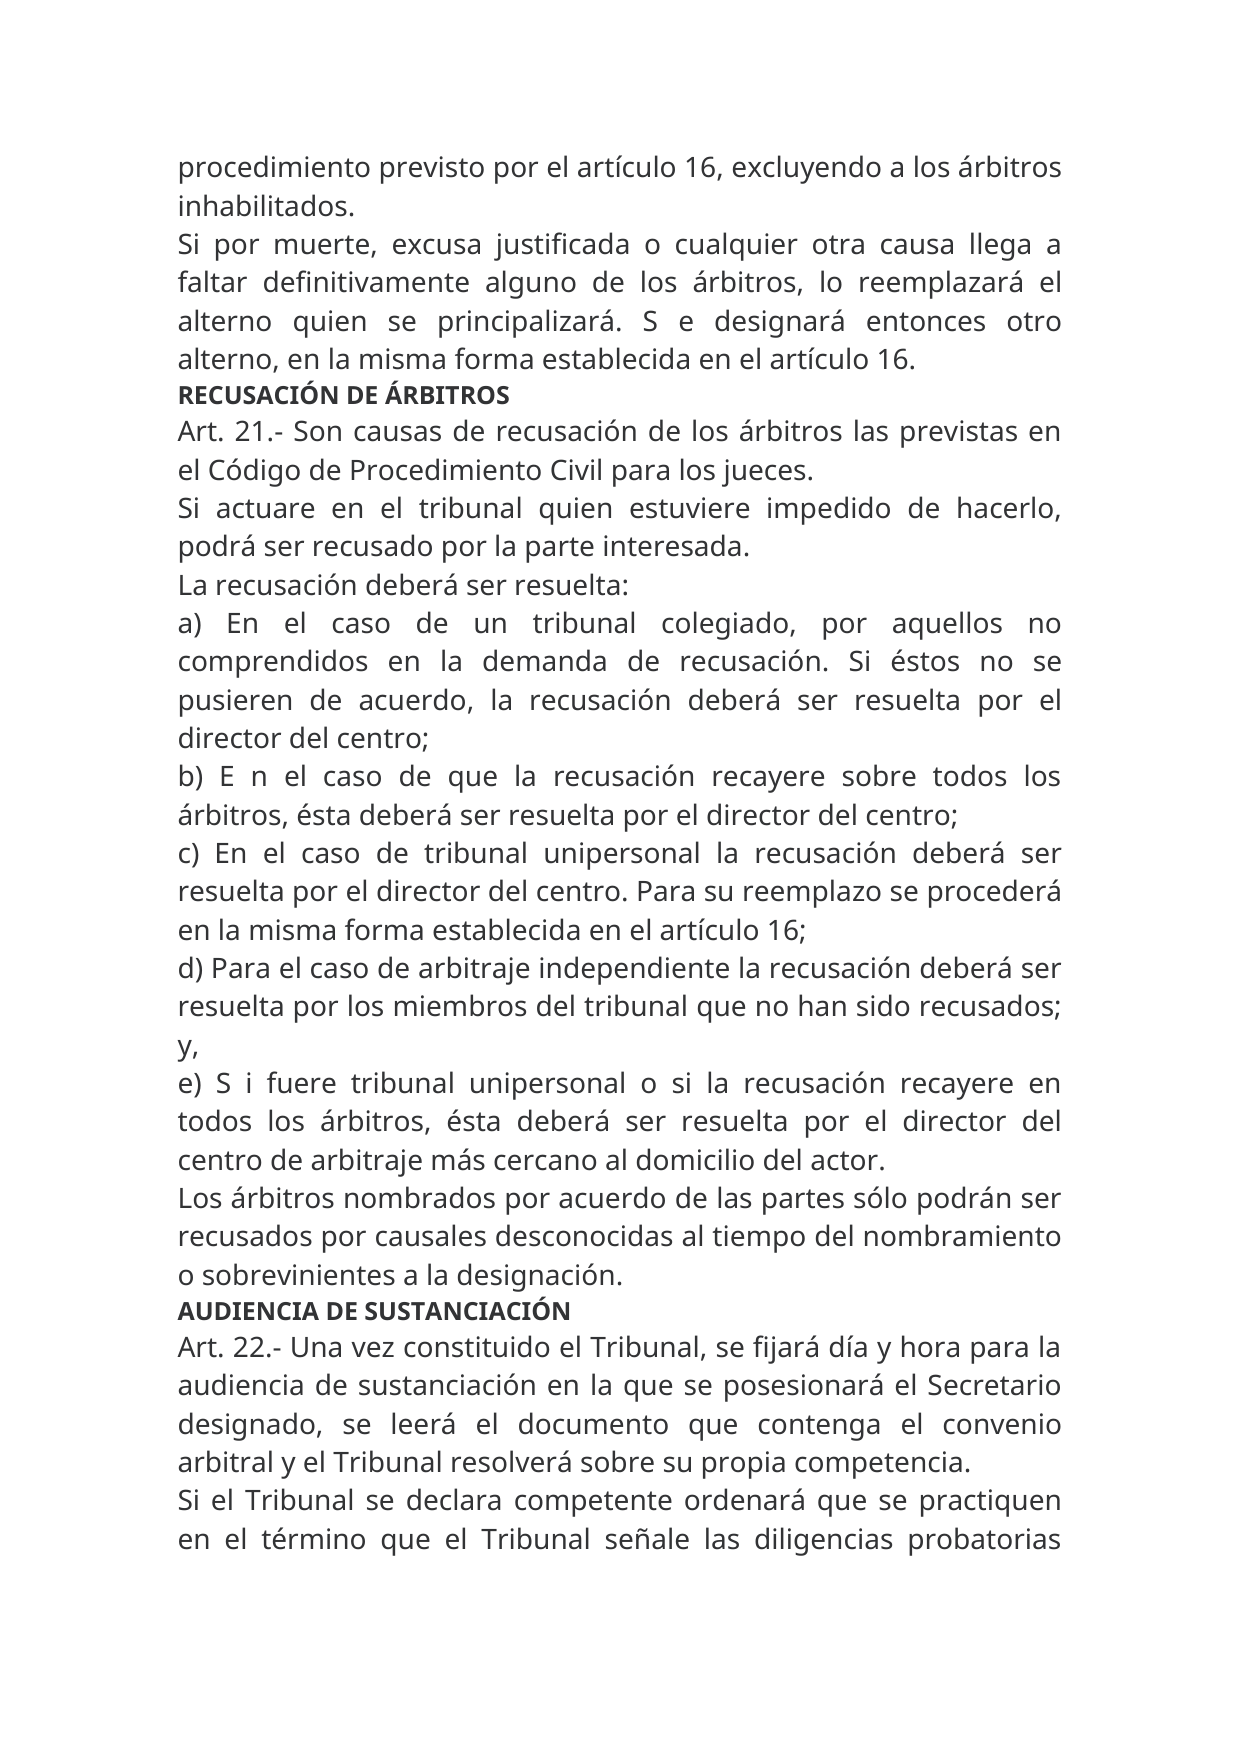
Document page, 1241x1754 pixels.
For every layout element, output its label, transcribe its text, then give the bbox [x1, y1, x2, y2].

text a) En el caso de un tribunal colegiado, por aquellos no comprendidos en la demanda de recusación. Si éstos no se pusieren de acuerdo, la recusación deberá ser resuelta por el director del centro; [177, 603, 1063, 757]
text Los árbitros nombrados por acuerdo de las partes sólo podrán ser recusados por causales desconocidas al tiempo del nombramiento o sobrevinientes a la designación. [177, 1178, 1063, 1293]
text b) E n el caso de que la recusación recayere sobre todos los árbitros, ésta deberá ser resuelta por el director del centro; [177, 757, 1063, 833]
text e) S i fuere tribunal unipersonal o si la recusación recayere en todos los árbitros, ésta deberá ser resuelta por el director del centro de arbitraje más cercano al domicilio del actor. [177, 1063, 1063, 1178]
text La recusación deberá ser resuelta: [177, 565, 1063, 603]
text Art. 22.- Una vez constituido el Tribunal, se fijará día y hora para la audiencia de sustanciación en la que se posesionará el Secretario designado, se leerá el documento que contenga el convenio arbitral y el Tribunal resolverá sobre su propia competencia. [177, 1327, 1063, 1481]
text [177, 148, 1063, 224]
text AUDIENCIA DE SUSTANCIACIÓN [177, 1293, 1063, 1327]
text Art. 21.- Son causas de recusación de los árbitros las previstas en el Código de Procedimiento Civil para los jueces. [177, 412, 1063, 488]
text RECUSACIÓN DE ÁRBITROS [177, 378, 1063, 412]
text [177, 1481, 1063, 1557]
text Si por muerte, excusa justificada o cualquier otra causa llega a faltar definitivamente alguno de los árbitros, lo reemplazará el alterno quien se principalizará. S e designará entonces otro alterno, en la misma forma establecida en el artículo 16. [177, 224, 1063, 378]
text c) En el caso de tribunal unipersonal la recusación deberá ser resuelta por el director del centro. Para su reemplazo se procederá en la misma forma establecida en el artículo 16; [177, 833, 1063, 948]
text Si actuare en el tribunal quien estuviere impedido de hacerlo, podrá ser recusado por la parte interesada. [177, 488, 1063, 565]
text d) Para el caso de arbitraje independiente la recusación deberá ser resuelta por los miembros del tribunal que no han sido recusados; y, [177, 948, 1063, 1063]
